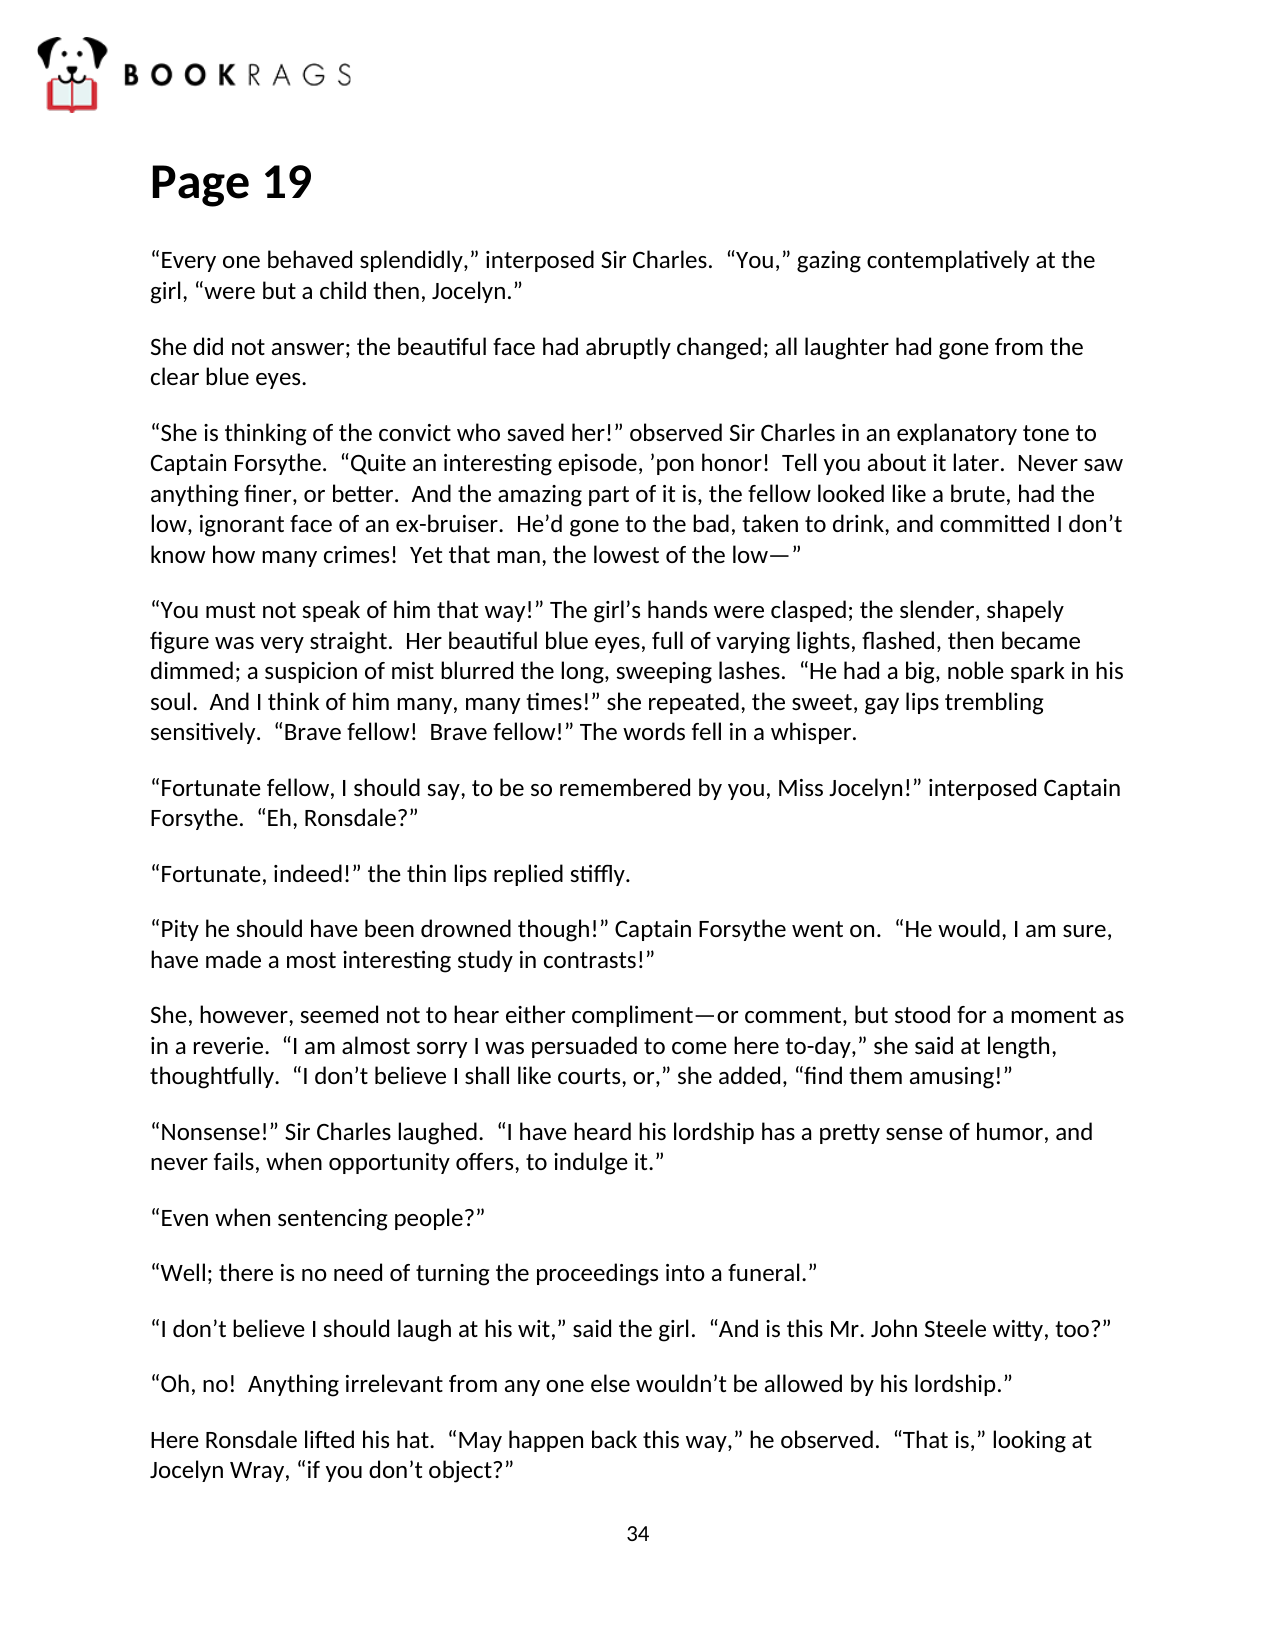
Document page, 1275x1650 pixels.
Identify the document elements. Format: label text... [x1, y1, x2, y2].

text She, however, seemed not to hear either compliment—­or comment, but stood for a moment as in a reverie. “I am almost sorry I was persuaded to come here to-day,” she said at length, thoughtfully. “I don’t believe I shall like courts, or,” she added, “find them amusing!” [150, 999, 1125, 1091]
text “You must not speak of him that way!” The girl’s hands were clasped; the slender, shapely figure was very straight. Her beautiful blue eyes, full of varying lights, flashed, then became dimmed; a suspicion of mist blurred the long, sweeping lashes. “He had a big, noble spark in his soul. And I think of him many, many times!” she repeated, the sweet, gay lips trembling sensitively. “Brave fellow! Brave fellow!” The words fell in a whisper. [150, 594, 1125, 747]
text “Nonsense!” Sir Charles laughed. “I have heard his lordship has a pretty sense of humor, and never fails, when opportunity offers, to indulge it.” [150, 1116, 1125, 1177]
text “Oh, no! Anything irrelevant from any one else wouldn’t be allowed by his lordship.” [150, 1369, 1125, 1399]
text “Fortunate, indeed!” the thin lips replied stiffly. [150, 858, 1125, 888]
text “Pity he should have been drowned though!” Captain Forsythe went on. “He would, I am sure, have made a most interesting study in contrasts!” [150, 913, 1125, 974]
text Page 19 [150, 150, 1125, 211]
text “I don’t believe I should laugh at his wit,” said the girl. “And is this Mr. John Steele witty, too?” [150, 1313, 1125, 1344]
text She did not answer; the beautiful face had abruptly changed; all laughter had gone from the clear blue eyes. [150, 331, 1125, 392]
picture [37, 37, 351, 113]
text “She is thinking of the convict who saved her!” observed Sir Charles in an explanatory tone to Captain Forsythe. “Quite an interesting episode, ’pon honor! Tell you about it later. Never saw anything finer, or better. And the amazing part of it is, the fellow looked like a brute, had the low, ignorant face of an ex-bruiser. He’d gone to the bad, taken to drink, and committed I don’t know how many crimes! Yet that man, the lowest of the low—­” [150, 417, 1125, 569]
text Here Ronsdale lifted his hat. “May happen back this way,” he observed. “That is,” looking at Jocelyn Wray, “if you don’t object?” [150, 1424, 1125, 1485]
text “Well; there is no need of turning the proceedings into a funeral.” [150, 1258, 1125, 1288]
text “Fortunate fellow, I should say, to be so remembered by you, Miss Jocelyn!” interposed Captain Forsythe. “Eh, Ronsdale?” [150, 772, 1125, 833]
text “Every one behaved splendidly,” interposed Sir Charles. “You,” gazing contemplatively at the girl, “were but a child then, Jocelyn.” [150, 244, 1125, 306]
text “Even when sentencing people?” [150, 1202, 1125, 1233]
